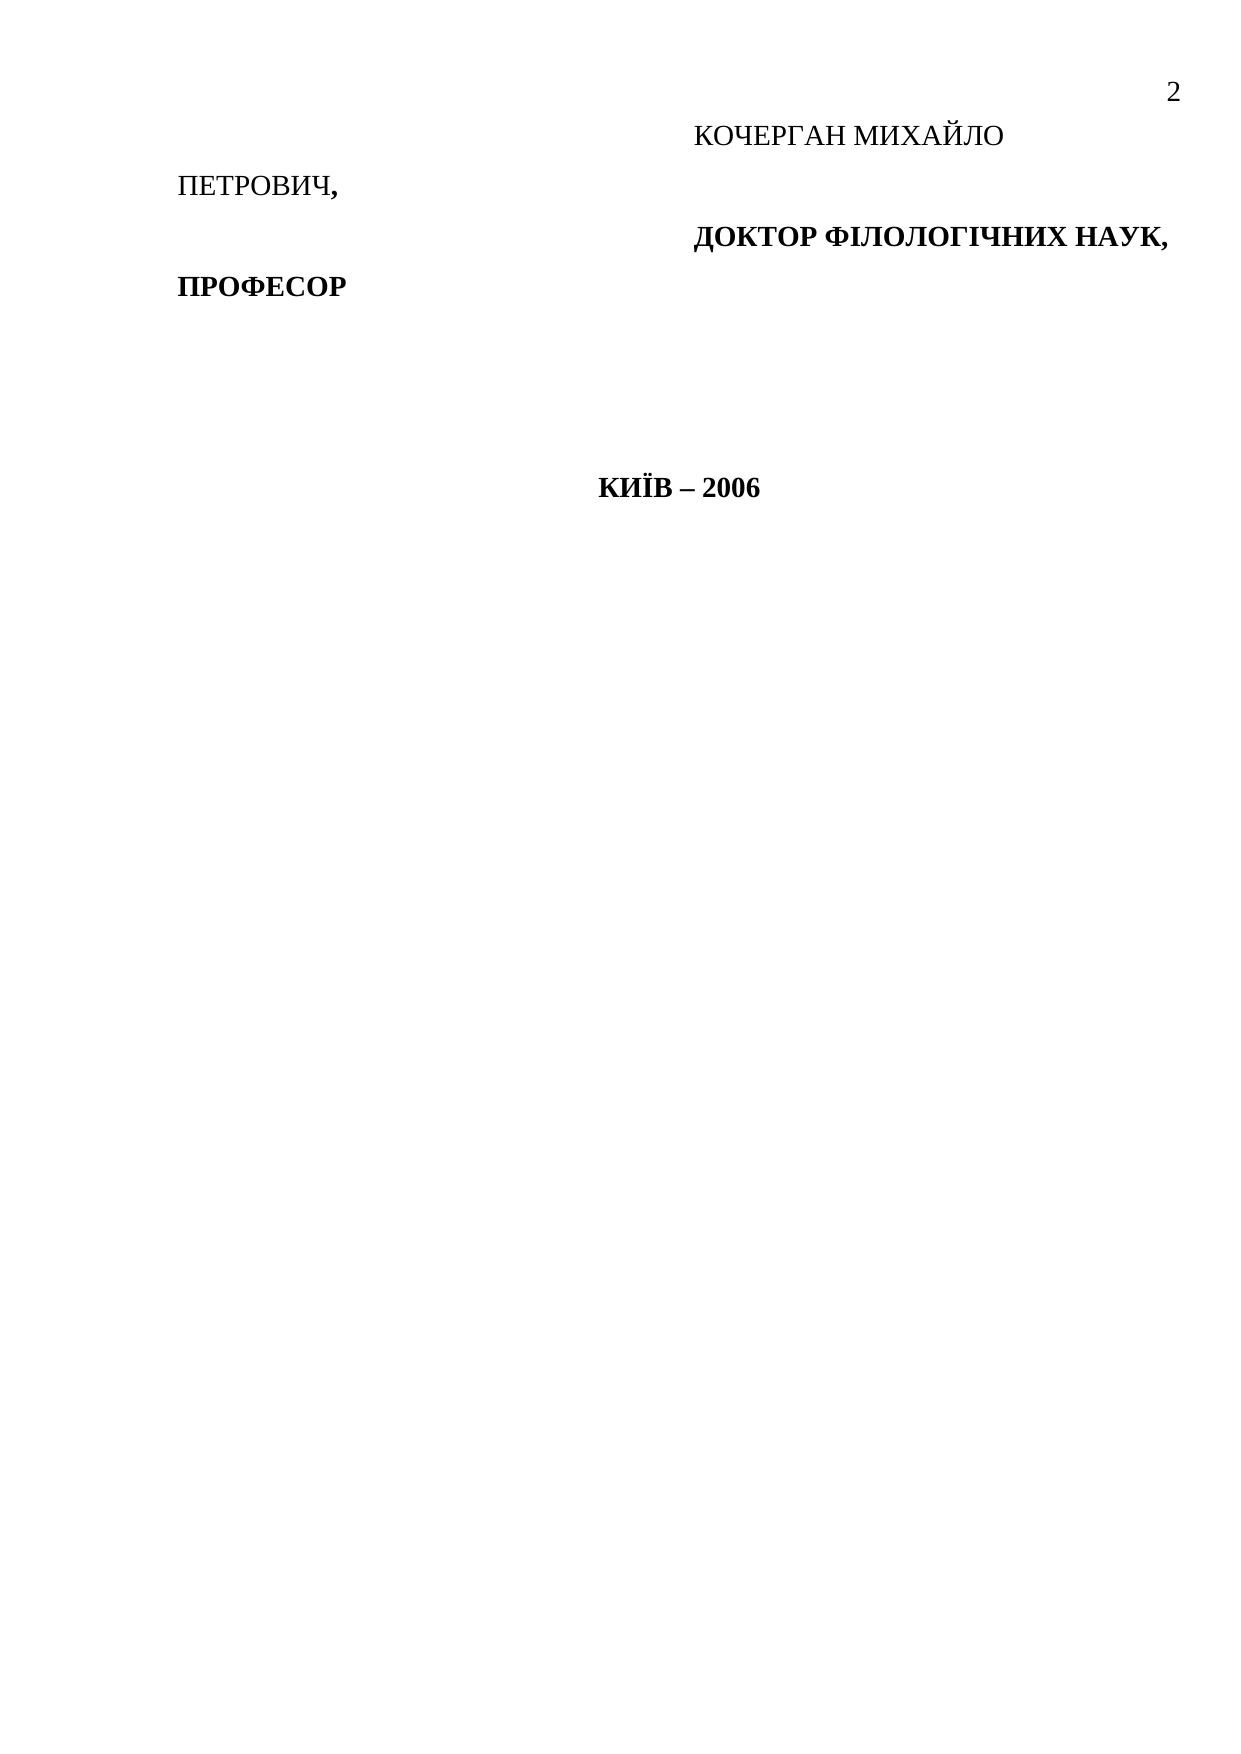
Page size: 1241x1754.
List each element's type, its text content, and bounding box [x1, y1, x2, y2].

title Київ – 2006ЗМІСТ [177, 470, 1181, 504]
title Кочерган Михайло Петрович, [177, 118, 1181, 202]
title доктор філологічних наук, професор [177, 219, 1181, 303]
